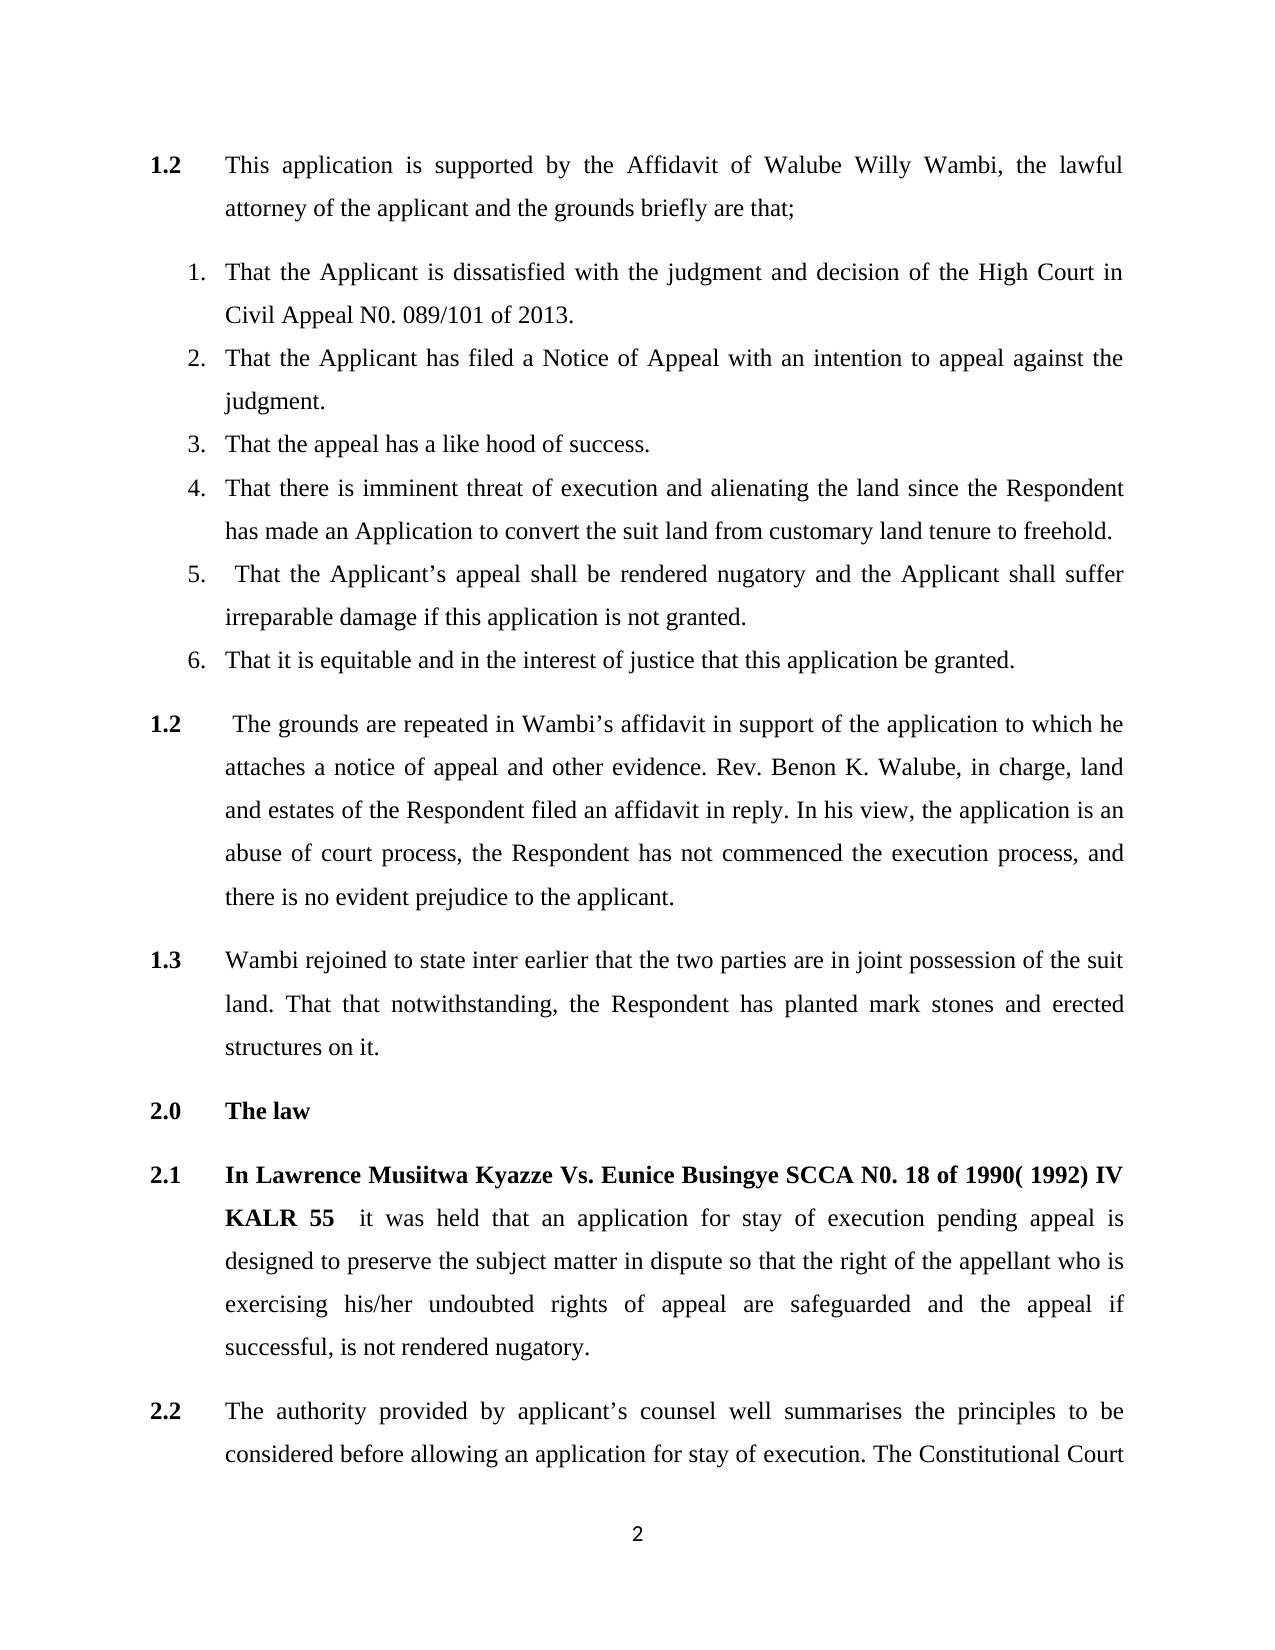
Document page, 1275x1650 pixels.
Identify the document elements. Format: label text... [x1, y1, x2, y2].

text 1.2 This application is supported by the Affidavit of Walube Willy Wambi, the lawful attorney of the applicant and the grounds briefly are that; [150, 150, 1125, 222]
text 1.2 The grounds are repeated in Wambi’s affidavit in support of the application to which he attaches a notice of appeal and other evidence. Rev. Benon K. Walube, in charge, land and estates of the Respondent filed an affidavit in reply. In his view, the application is an abuse of court process, the Respondent has not commenced the execution process, and there is no evident prejudice to the applicant. [150, 709, 1125, 910]
list That the Applicant has filed a Notice of Appeal with an intention to appeal against the judgment. [187, 343, 1125, 415]
list That the appeal has a like hood of success. [187, 429, 1125, 458]
list That there is imminent threat of execution and alienating the land since the Respondent has made an Application to convert the suit land from customary land tenure to freehold. [187, 473, 1125, 544]
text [150, 1396, 1125, 1468]
list That the Applicant’s appeal shall be rendered nugatory and the Applicant shall suffer irreparable damage if this application is not granted. [187, 559, 1125, 631]
text 1.3 Wambi rejoined to state inter earlier that the two parties are in joint possession of the suit land. That that notwithstanding, the Respondent has planted mark stones and erected structures on it. [150, 946, 1125, 1061]
list That the Applicant is dissatisfied with the judgment and decision of the High Court in Civil Appeal N0. 089/101 of 2013. [187, 257, 1125, 329]
text 2.1 In Lawrence Musiitwa Kyazze Vs. Eunice Busingye SCCA N0. 18 of 1990( 1992) IV KALR 55 it was held that an application for stay of execution pending appeal is designed to preserve the subject matter in dispute so that the right of the appellant who is exercising his/her undoubted rights of appeal are safeguarded and the appeal if successful, is not rendered nugatory. [150, 1160, 1125, 1361]
list That it is equitable and in the interest of justice that this application be granted. [187, 645, 1125, 674]
text 2.0 The law [150, 1096, 1125, 1124]
